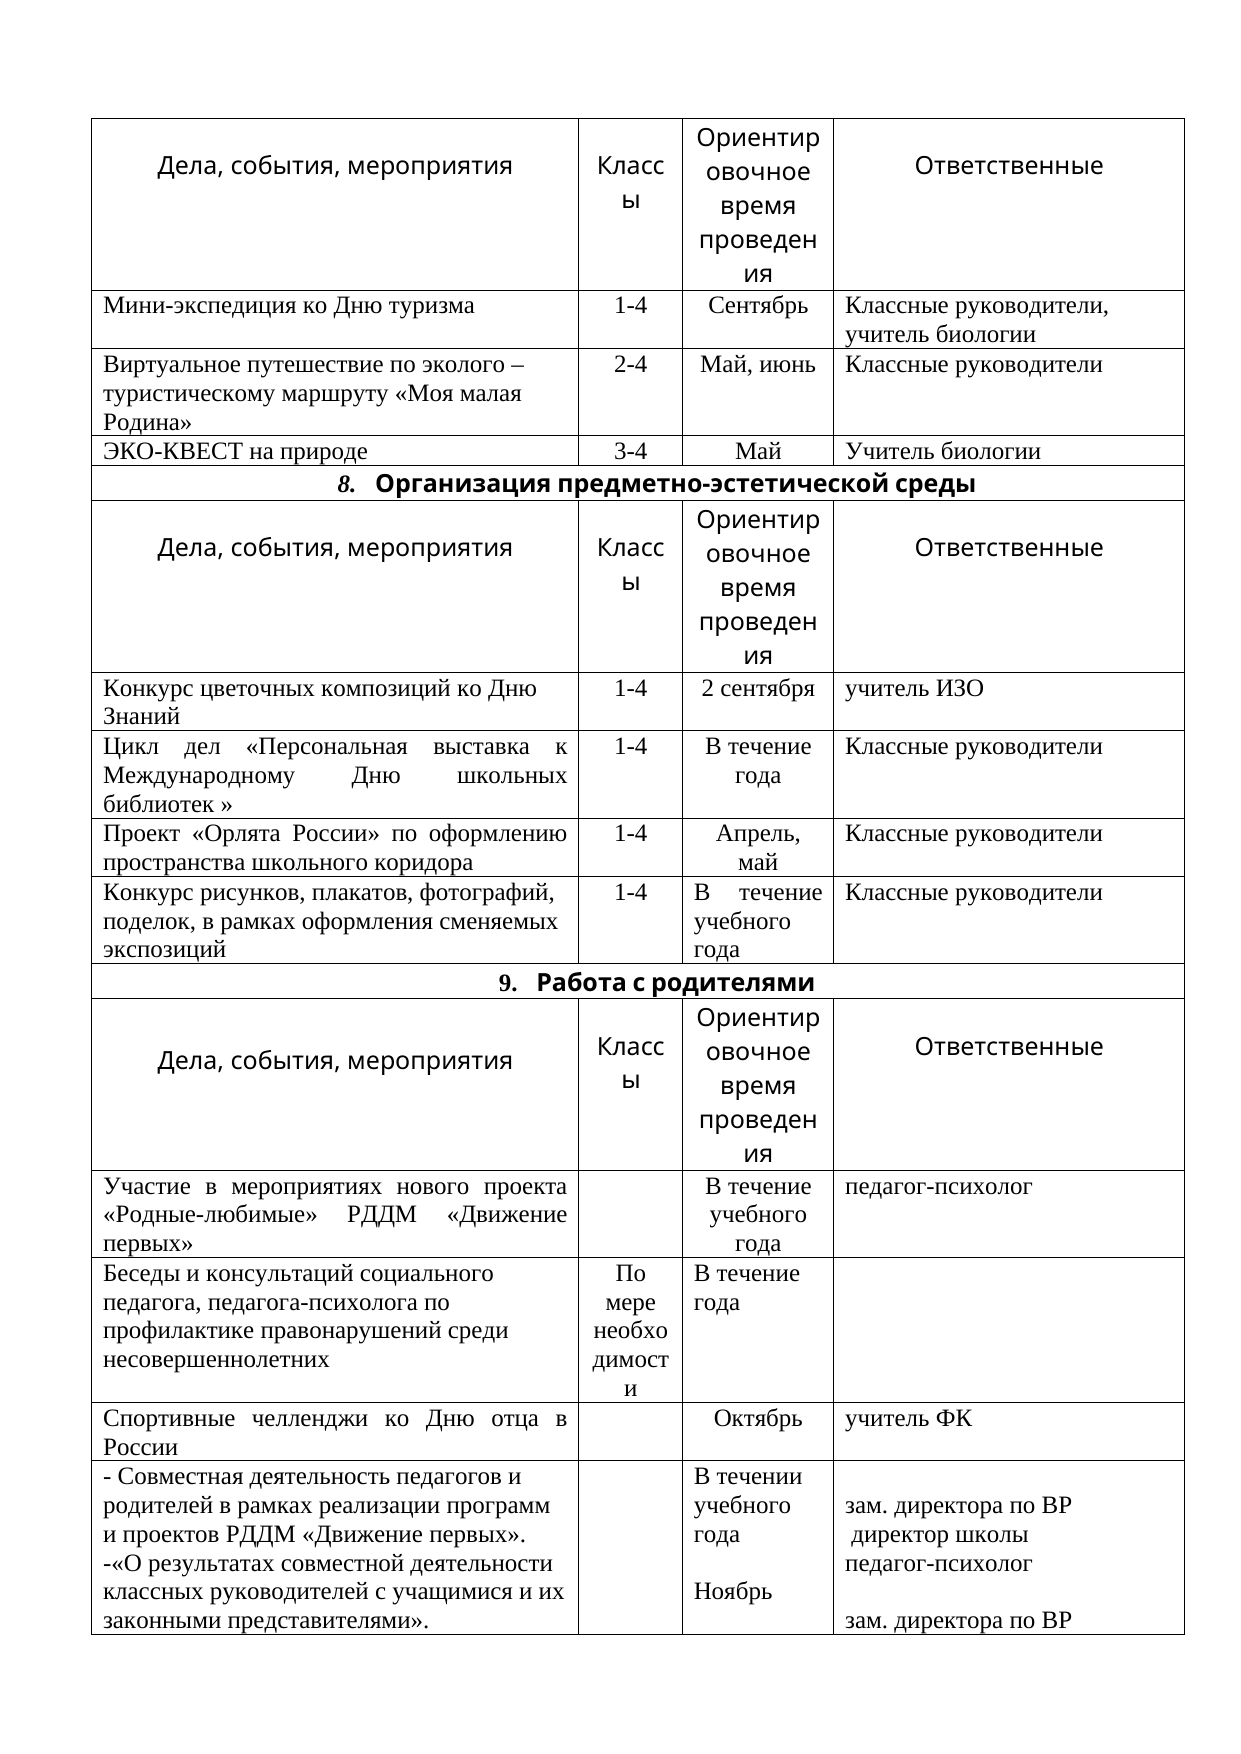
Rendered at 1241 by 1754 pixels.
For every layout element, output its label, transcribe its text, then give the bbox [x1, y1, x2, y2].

table_cell В течение учебного года [683, 1171, 833, 1257]
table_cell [834, 1461, 1184, 1634]
table_cell В течение года [683, 731, 833, 817]
table_cell Работа с родителями [92, 964, 1184, 998]
table_cell Виртуальное путешествие по эколого – туристическому маршруту «Моя малая Родина» [92, 349, 578, 435]
table_cell 2 сентября [683, 673, 833, 730]
table_cell [834, 1258, 1184, 1402]
table_cell Проект «Орлята России» по оформлению пространства школьного коридора [92, 819, 578, 876]
table_cell Классы [579, 119, 682, 289]
table_cell [579, 1461, 682, 1634]
table_cell 1-4 [579, 819, 682, 876]
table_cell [683, 1461, 833, 1634]
table_cell Ответственные [834, 501, 1184, 672]
table_cell 1-4 [579, 877, 682, 963]
table_cell 2-4 [579, 349, 682, 435]
table_cell В течение учебного года [683, 877, 833, 963]
table_cell Дела, события, мероприятия [92, 501, 578, 672]
table_cell Дела, события, мероприятия [92, 999, 578, 1170]
table_cell Май, июнь [683, 349, 833, 435]
table_cell Ориентировочное время проведения [683, 999, 833, 1170]
table_cell учитель ФК [834, 1403, 1184, 1460]
table_cell Май [683, 436, 833, 465]
table_cell ЭКО-КВЕСТ на природе [92, 436, 578, 465]
table_cell Сентябрь [683, 291, 833, 348]
table_cell Ориентировочное время проведения [683, 119, 833, 289]
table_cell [92, 1461, 578, 1634]
table_cell педагог-психолог [834, 1171, 1184, 1257]
table_cell Октябрь [683, 1403, 833, 1460]
table_cell Классы [579, 501, 682, 672]
table_cell [579, 1403, 682, 1460]
table_cell Конкурс цветочных композиций ко Дню Знаний [92, 673, 578, 730]
table_cell Дела, события, мероприятия [92, 119, 578, 289]
table_cell учитель ИЗО [834, 673, 1184, 730]
table_cell Учитель биологии [834, 436, 1184, 465]
table_cell Классы [579, 999, 682, 1170]
table_cell Мини-экспедиция ко Дню туризма [92, 291, 578, 348]
table_cell Классные руководители [834, 877, 1184, 963]
table_cell 1-4 [579, 731, 682, 817]
table_cell В течение года [683, 1258, 833, 1402]
table_cell Классные руководители [834, 349, 1184, 435]
table_cell Ориентировочное время проведения [683, 501, 833, 672]
table_cell Ответственные [834, 119, 1184, 289]
table_cell Участие в мероприятиях нового проекта «Родные-любимые» РДДМ «Движение первых» [92, 1171, 578, 1257]
table_cell По мере необходимости [579, 1258, 682, 1402]
table_cell Классные руководители [834, 819, 1184, 876]
table_cell Беседы и консультаций социального педагога, педагога-психолога по профилактике правонарушений среди несовершеннолетних [92, 1258, 578, 1402]
table_cell Цикл дел «Персональная выставка к Международному Дню школьных библиотек » [92, 731, 578, 817]
table_cell Организация предметно-эстетической среды [92, 466, 1184, 500]
table_cell Классные руководители [834, 731, 1184, 817]
table_cell 3-4 [579, 436, 682, 465]
table_cell Конкурс рисунков, плакатов, фотографий, поделок, в рамках оформления сменяемых экспозиций [92, 877, 578, 963]
table_cell 1-4 [579, 291, 682, 348]
table_cell Спортивные челленджи ко Дню отца в России [92, 1403, 578, 1460]
table_cell Классные руководители, учитель биологии [834, 291, 1184, 348]
table_cell [579, 1171, 682, 1257]
table_cell Апрель, май [683, 819, 833, 876]
table_cell 1-4 [579, 673, 682, 730]
table_cell Ответственные [834, 999, 1184, 1170]
